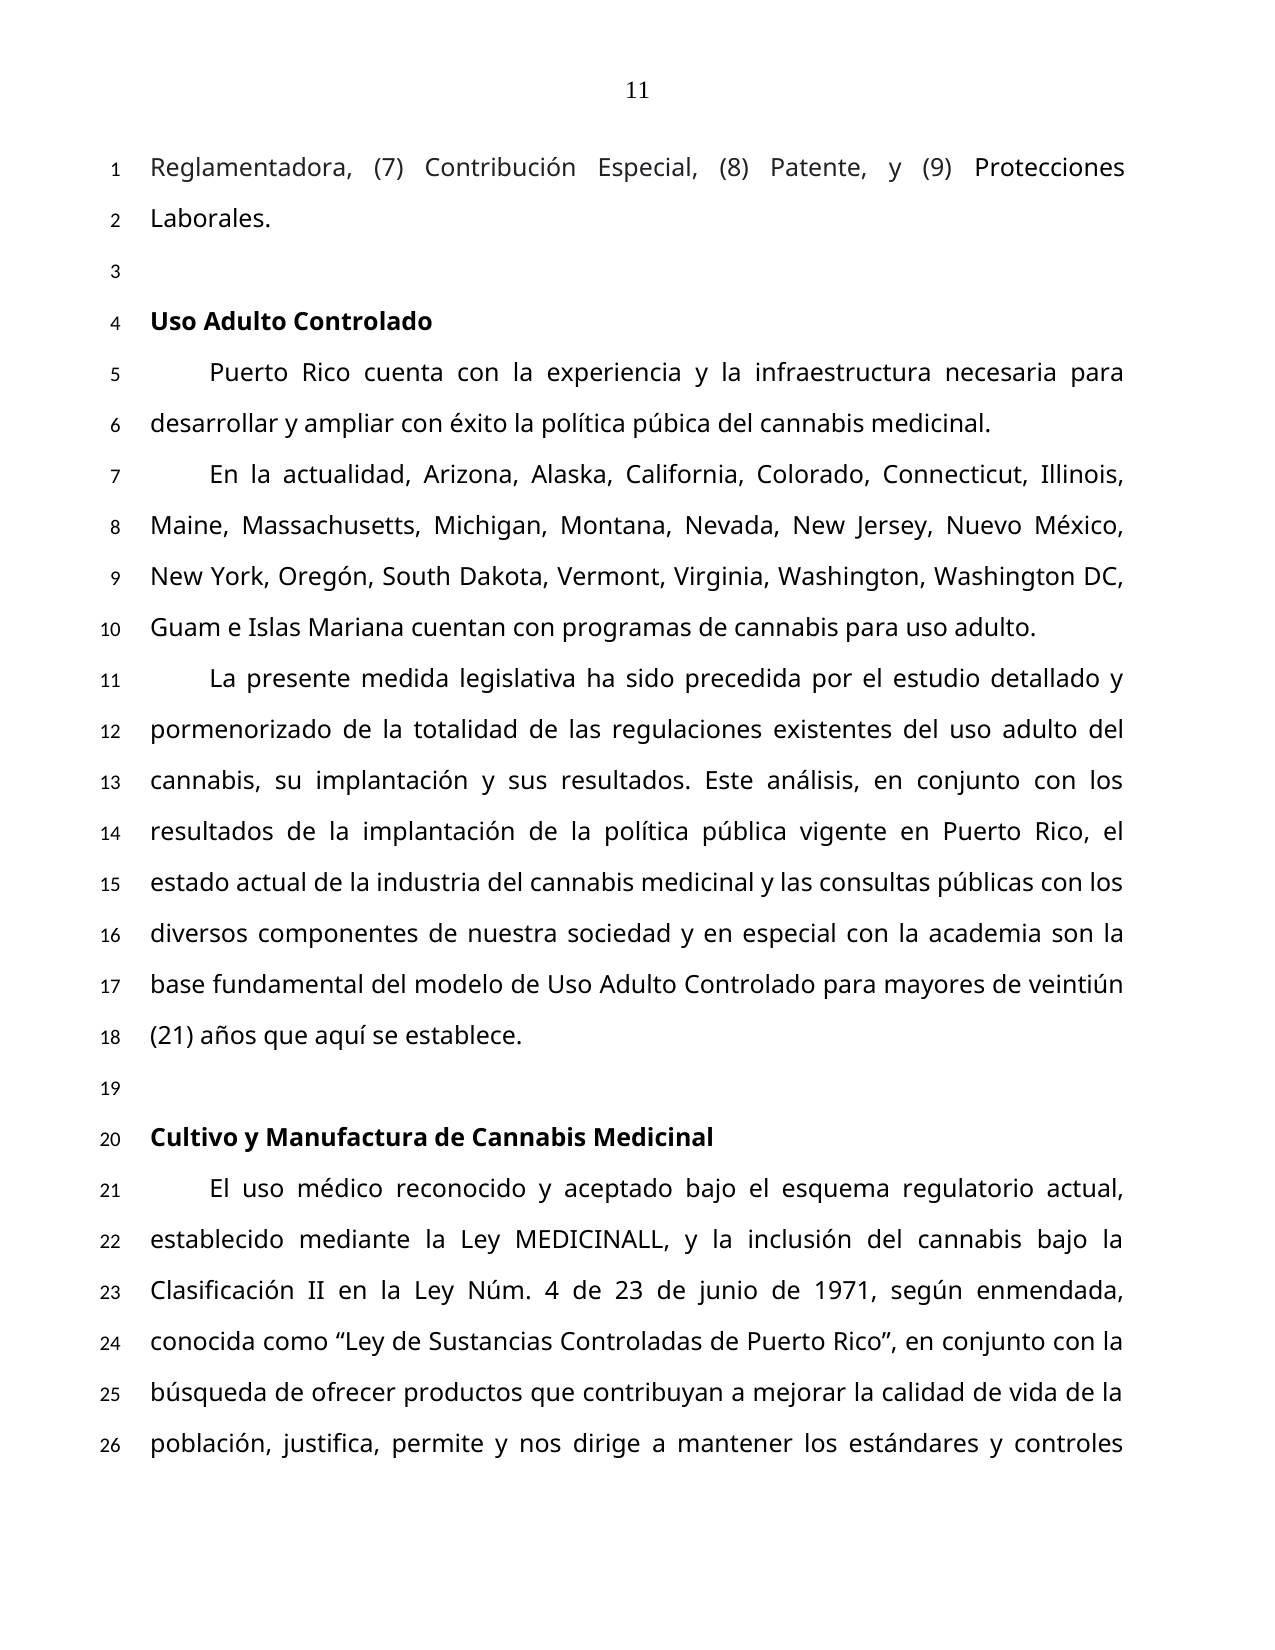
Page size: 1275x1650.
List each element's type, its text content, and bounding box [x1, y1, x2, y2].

text En la actualidad, Arizona, Alaska, California, Colorado, Connecticut, Illinois, Maine, Massachusetts, Michigan, Montana, Nevada, New Jersey, Nuevo México, New York, Oregón, South Dakota, Vermont, Virginia, Washington, Washington DC, Guam e Islas Mariana cuentan con programas de cannabis para uso adulto. [150, 456, 1125, 643]
text Cultivo y Manufactura de Cannabis Medicinal [150, 1120, 1125, 1154]
text Uso Adulto Controlado [150, 303, 1125, 337]
text Puerto Rico cuenta con la experiencia y la infraestructura necesaria para desarrollar y ampliar con éxito la política púbica del cannabis medicinal. [150, 354, 1125, 439]
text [150, 1171, 1125, 1460]
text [150, 150, 1125, 235]
text La presente medida legislativa ha sido precedida por el estudio detallado y pormenorizado de la totalidad de las regulaciones existentes del uso adulto del cannabis, su implantación y sus resultados. Este análisis, en conjunto con los resultados de la implantación de la política pública vigente en Puerto Rico, el estado actual de la industria del cannabis medicinal y las consultas públicas con los diversos componentes de nuestra sociedad y en especial con la academia son la base fundamental del modelo de Uso Adulto Controlado para mayores de veintiún (21) años que aquí se establece. [150, 660, 1125, 1052]
